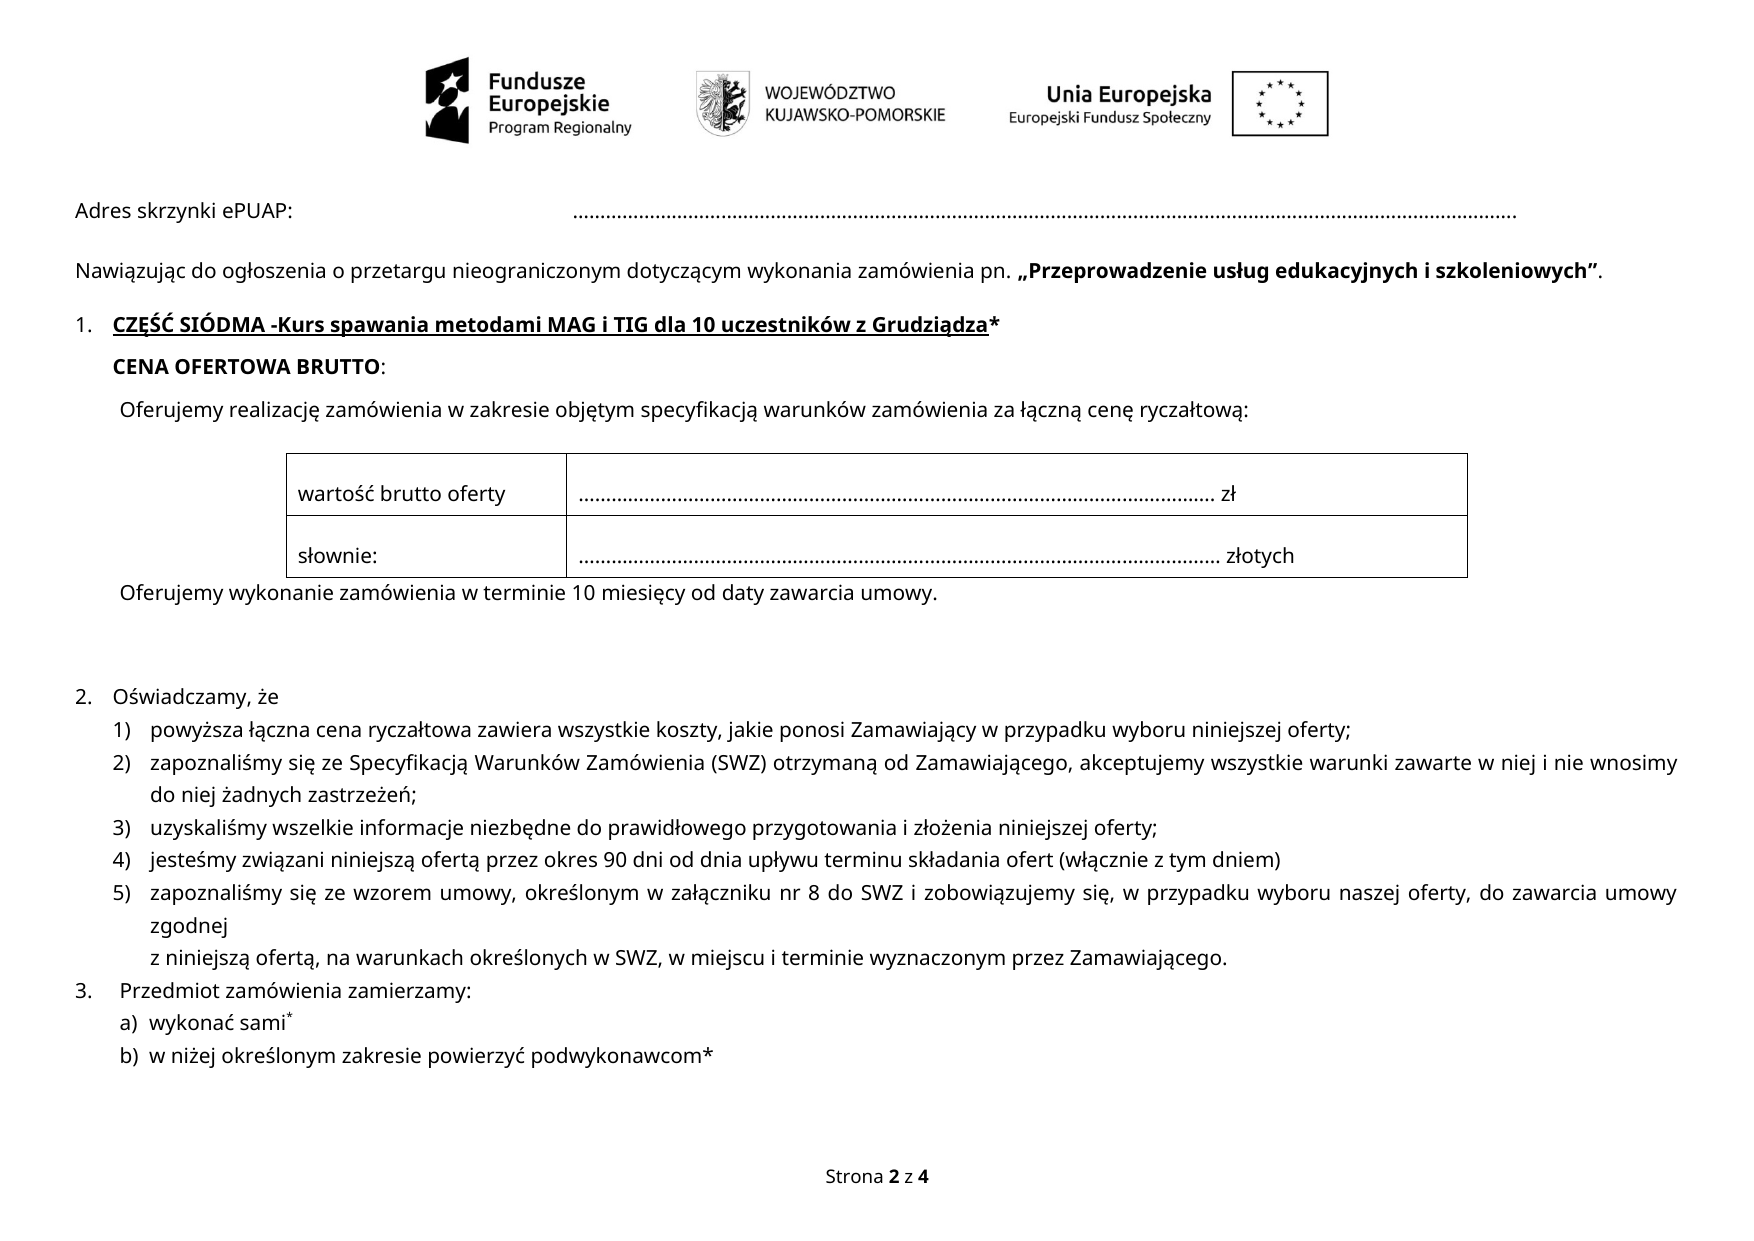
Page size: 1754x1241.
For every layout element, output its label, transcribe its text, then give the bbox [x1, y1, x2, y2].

text Oferujemy realizację zamówienia w zakresie objętym specyfikacją warunków zamówienia za łączną cenę ryczałtową: [119, 395, 1679, 423]
text Nawiązując do ogłoszenia o przetargu nieograniczonym dotyczącym wykonania zamówienia pn. „Przeprowadzenie usług edukacyjnych i szkoleniowych”. [75, 256, 1679, 285]
table_cell ………………………………………………………………………………………………………………………………………………………. [399, 190, 1690, 231]
list wykonać sami* [119, 1008, 1679, 1037]
list powyższa łączna cena ryczałtowa zawiera wszystkie koszty, jakie ponosi Zamawiający w przypadku wyboru niniejszej oferty; [112, 715, 1679, 743]
list CZĘŚĆ SIÓDMA -Kurs spawania metodami MAG i TIG dla 10 uczestników z Grudziądza* [75, 310, 1679, 338]
table_cell słownie: [287, 516, 566, 577]
list CENA OFERTOWA BRUTTO: [112, 352, 1679, 381]
text Oferujemy wykonanie zamówienia w terminie 10 miesięcy od daty zawarcia umowy. [119, 578, 1679, 607]
list w niżej określonym zakresie powierzyć podwykonawcom* [119, 1041, 1679, 1069]
list zapoznaliśmy się ze Specyfikacją Warunków Zamówienia (SWZ) otrzymaną od Zamawiającego, akceptujemy wszystkie warunki zawarte w niej i nie wnosimy do niej żadnych zastrzeżeń; [112, 748, 1679, 809]
picture [404, 35, 1350, 165]
table_cell Adres skrzynki ePUAP: [64, 190, 399, 231]
list jesteśmy związani niniejszą ofertą przez okres 90 dni od dnia upływu terminu składania ofert (włącznie z tym dniem) [112, 846, 1679, 874]
list Oświadczamy, że [75, 682, 1679, 711]
list zapoznaliśmy się ze wzorem umowy, określonym w załączniku nr 8 do SWZ i zobowiązujemy się, w przypadku wyboru naszej oferty, do zawarcia umowy zgodnej z niniejszą ofertą, na warunkach określonych w SWZ, w miejscu i terminie wyznaczonym przez Zamawiającego. [112, 878, 1679, 972]
table_header wartość brutto oferty [287, 454, 566, 515]
table_header ………………………………………………………………………………………….…………. zł [567, 454, 1467, 515]
list uzyskaliśmy wszelkie informacje niezbędne do prawidłowego przygotowania i złożenia niniejszej oferty; [112, 813, 1679, 841]
table_cell ……………………………………………………………………………………………………… złotych [567, 516, 1467, 577]
list Przedmiot zamówienia zamierzamy: [75, 976, 1679, 1004]
